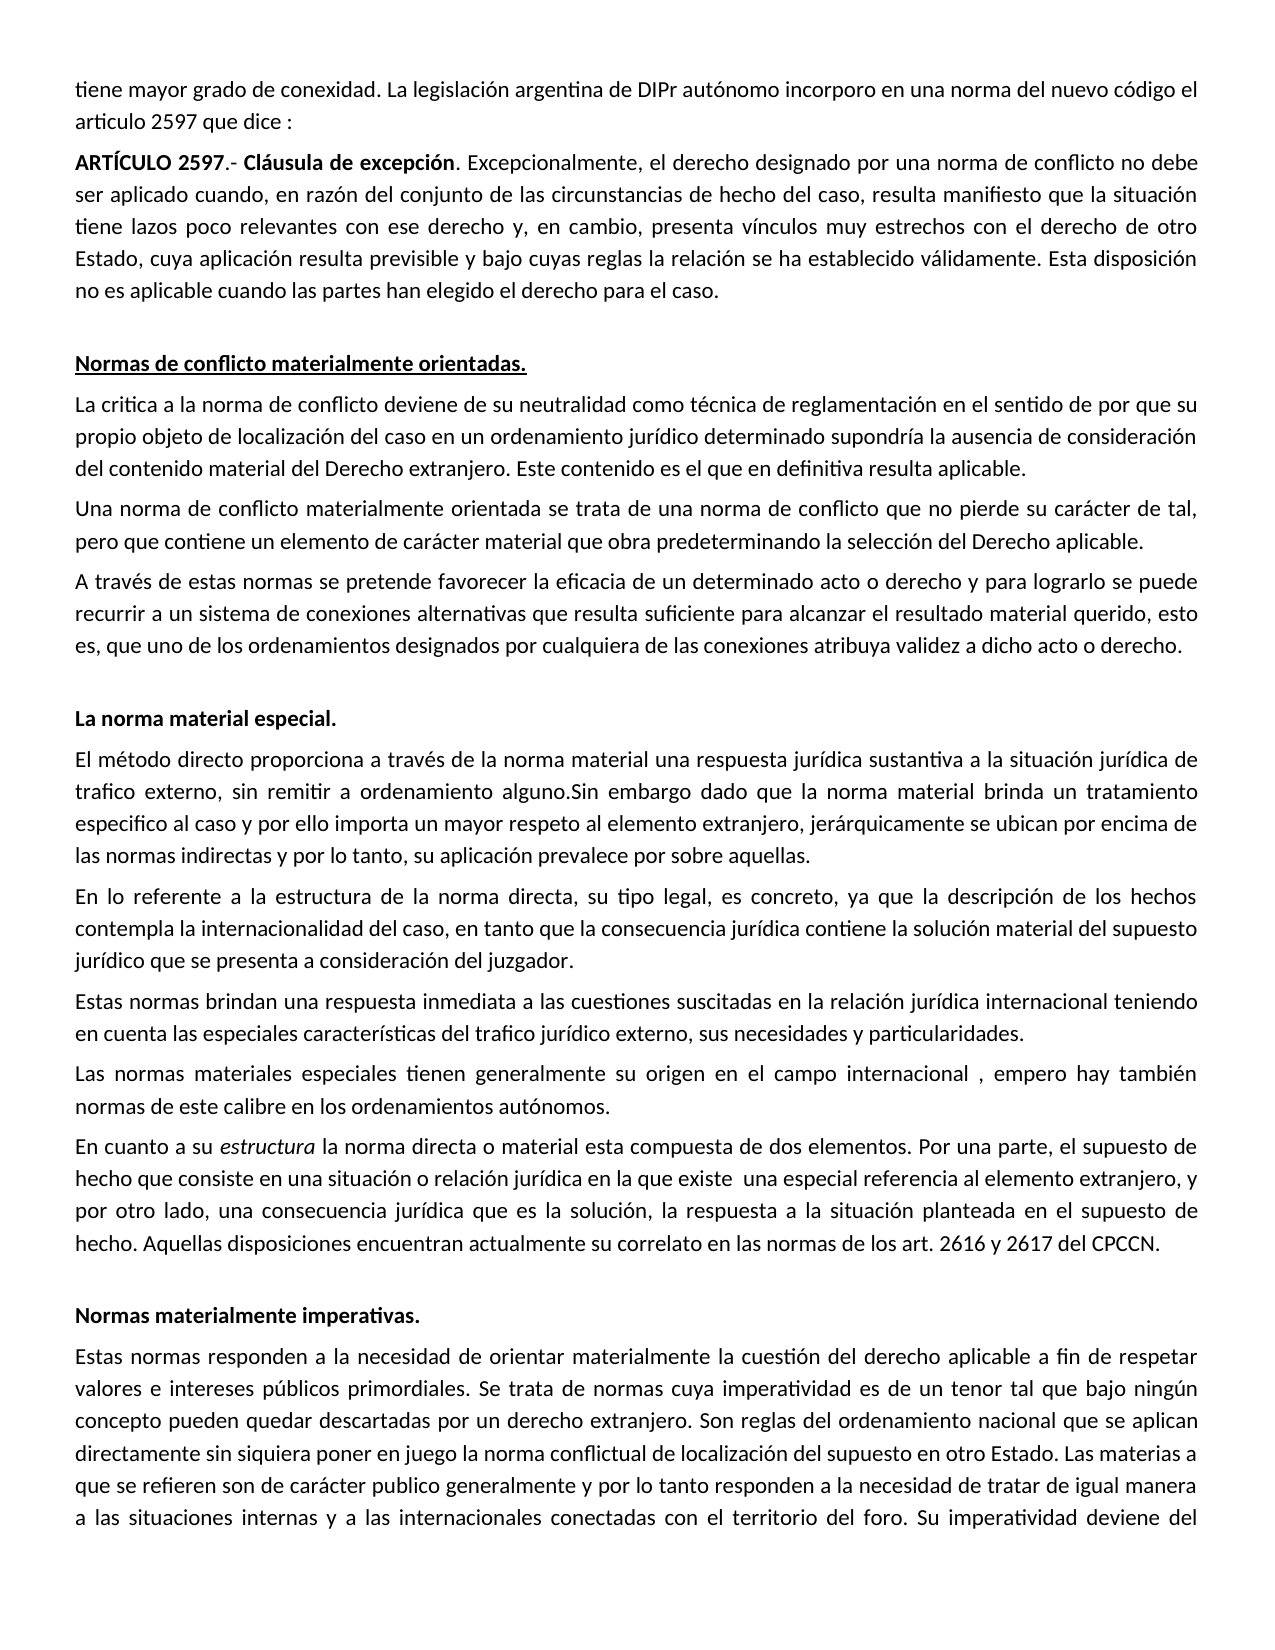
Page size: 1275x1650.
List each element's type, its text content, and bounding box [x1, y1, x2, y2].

text ARTÍCULO 2597.- Cláusula de excepción. Excepcionalmente, el derecho designado por una norma de conflicto no debe ser aplicado cuando, en razón del conjunto de las circunstancias de hecho del caso, resulta manifiesto que la situación tiene lazos poco relevantes con ese derecho y, en cambio, presenta vínculos muy estrechos con el derecho de otro Estado, cuya aplicación resulta previsible y bajo cuyas reglas la relación se ha establecido válidamente. Esta disposición no es aplicable cuando las partes han elegido el derecho para el caso. [75, 148, 1200, 304]
text Una norma de conflicto materialmente orientada se trata de una norma de conflicto que no pierde su carácter de tal, pero que contiene un elemento de carácter material que obra predeterminando la selección del Derecho aplicable. [75, 494, 1200, 555]
text La critica a la norma de conflicto deviene de su neutralidad como técnica de reglamentación en el sentido de por que su propio objeto de localización del caso en un ordenamiento jurídico determinado supondría la ausencia de consideración del contenido material del Derecho extranjero. Este contenido es el que en definitiva resulta aplicable. [75, 390, 1200, 482]
text El método directo proporciona a través de la norma material una respuesta jurídica sustantiva a la situación jurídica de trafico externo, sin remitir a ordenamiento alguno.Sin embargo dado que la norma material brinda un tratamiento especifico al caso y por ello importa un mayor respeto al elemento extranjero, jerárquicamente se ubican por encima de las normas indirectas y por lo tanto, su aplicación prevalece por sobre aquellas. [75, 745, 1200, 869]
text A través de estas normas se pretende favorecer la eficacia de un determinado acto o derecho y para lograrlo se puede recurrir a un sistema de conexiones alternativas que resulta suficiente para alcanzar el resultado material querido, esto es, que uno de los ordenamientos designados por cualquiera de las conexiones atribuya validez a dicho acto o derecho. [75, 567, 1200, 660]
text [75, 75, 1200, 135]
text En lo referente a la estructura de la norma directa, su tipo legal, es concreto, ya que la descripción de los hechos contempla la internacionalidad del caso, en tanto que la consecuencia jurídica contiene la solución material del supuesto jurídico que se presenta a consideración del juzgador. [75, 882, 1200, 974]
text Normas de conflicto materialmente orientadas. [75, 349, 1200, 377]
text En cuanto a su estructura la norma directa o material esta compuesta de dos elementos. Por una parte, el supuesto de hecho que consiste en una situación o relación jurídica en la que existe una especial referencia al elemento extranjero, y por otro lado, una consecuencia jurídica que es la solución, la respuesta a la situación planteada en el supuesto de hecho. Aquellas disposiciones encuentran actualmente su correlato en las normas de los art. 2616 y 2617 del CPCCN. [75, 1132, 1200, 1257]
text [75, 1342, 1200, 1531]
text Estas normas brindan una respuesta inmediata a las cuestiones suscitadas en la relación jurídica internacional teniendo en cuenta las especiales características del trafico jurídico externo, sus necesidades y particularidades. [75, 987, 1200, 1047]
text La norma material especial. [75, 704, 1200, 732]
text Normas materialmente imperativas. [75, 1302, 1200, 1329]
text Las normas materiales especiales tienen generalmente su origen en el campo internacional , empero hay también normas de este calibre en los ordenamientos autónomos. [75, 1059, 1200, 1120]
